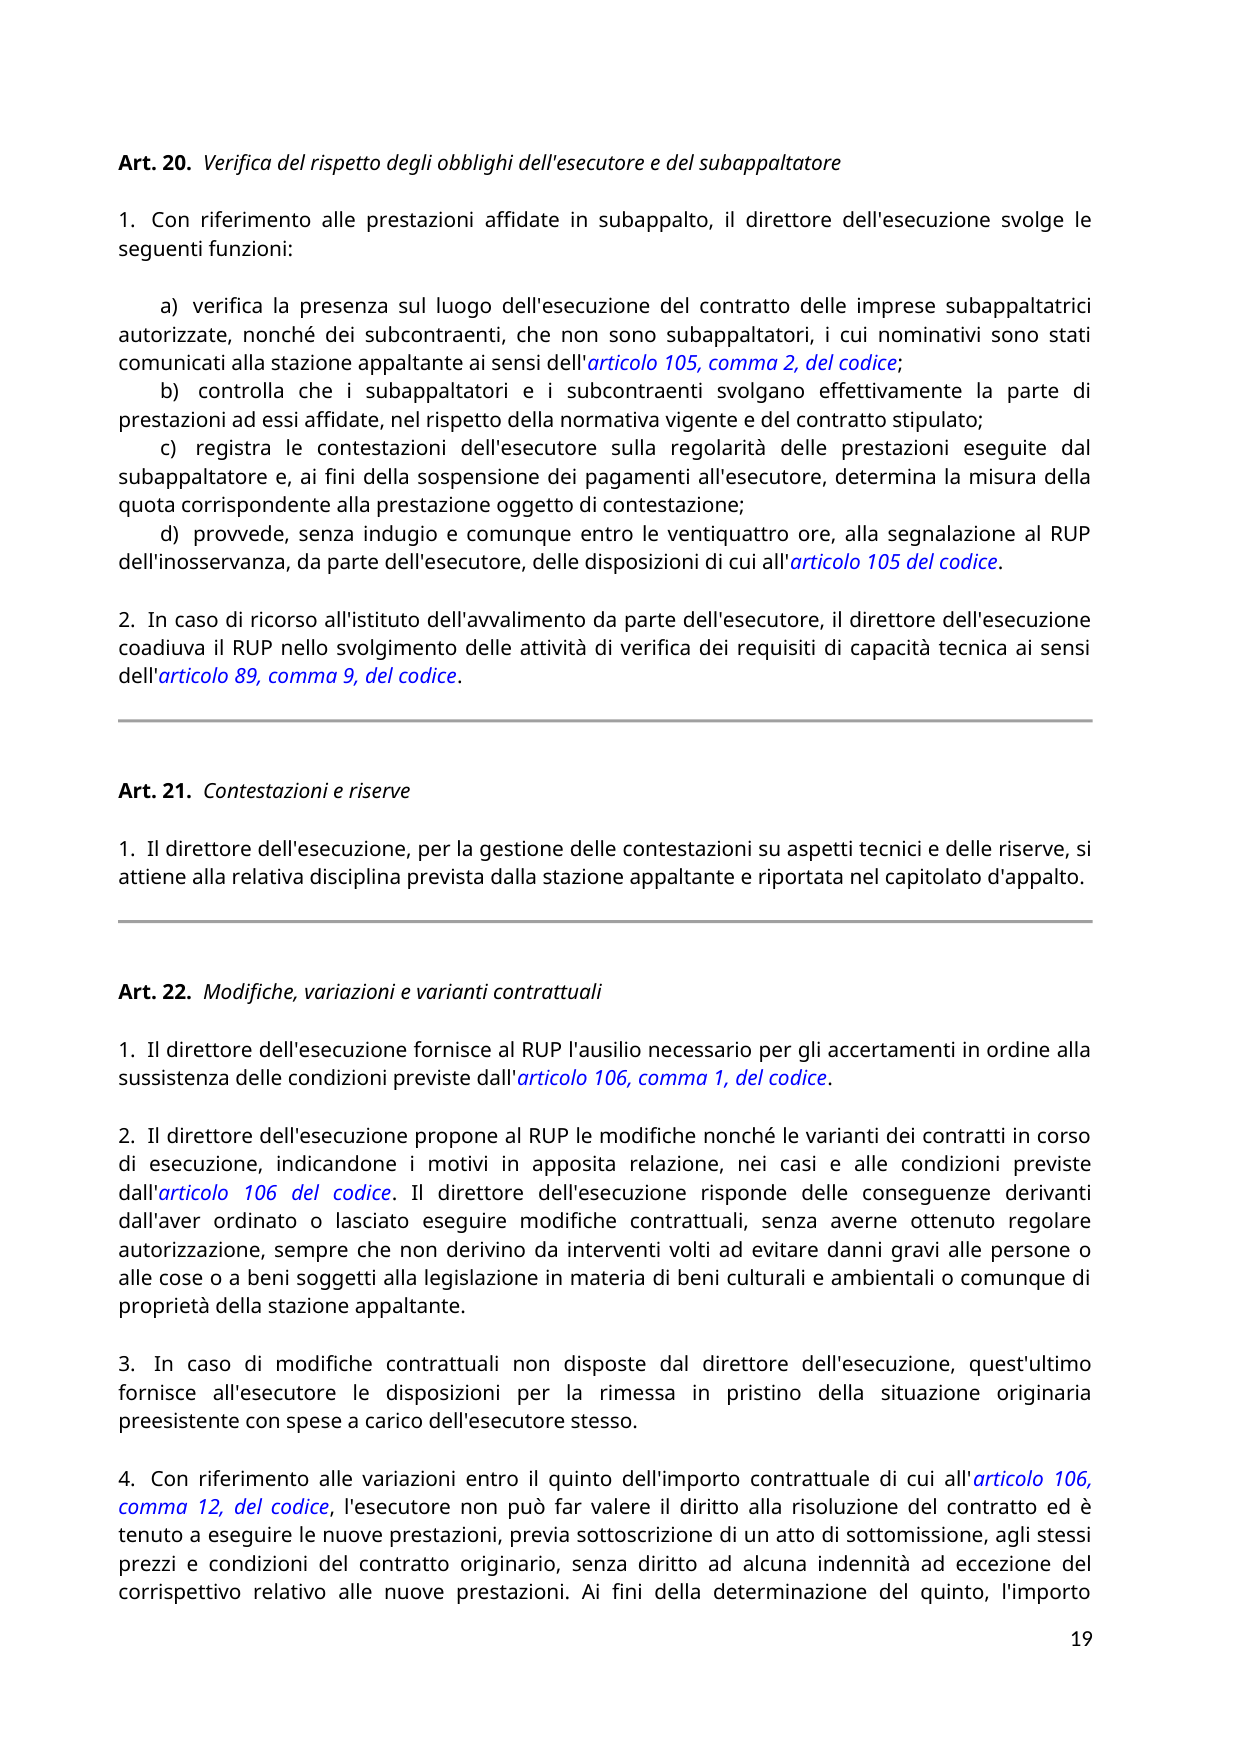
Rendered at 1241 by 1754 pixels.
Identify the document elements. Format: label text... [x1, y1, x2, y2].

text 1. Con riferimento alle prestazioni affidate in subappalto, il direttore dell'esecuzione svolge le seguenti funzioni: [118, 205, 1093, 262]
text d) provvede, senza indugio e comunque entro le ventiquattro ore, alla segnalazione al RUP dell'inosservanza, da parte dell'esecutore, delle disposizioni di cui all'articolo 105 del codice. [118, 519, 1093, 576]
text 1. Il direttore dell'esecuzione, per la gestione delle contestazioni su aspetti tecnici e delle riserve, si attiene alla relativa disciplina prevista dalla stazione appaltante e riportata nel capitolato d'appalto. [118, 834, 1093, 891]
text Art. 22. Modifiche, variazioni e varianti contrattuali [118, 977, 1093, 1006]
text 1. Il direttore dell'esecuzione fornisce al RUP l'ausilio necessario per gli accertamenti in ordine alla sussistenza delle condizioni previste dall'articolo 106, comma 1, del codice. [118, 1035, 1093, 1092]
text b) controlla che i subappaltatori e i subcontraenti svolgano effettivamente la parte di prestazioni ad essi affidate, nel rispetto della normativa vigente e del contratto stipulato; [118, 377, 1093, 433]
text 2. Il direttore dell'esecuzione propone al RUP le modifiche nonché le varianti dei contratti in corso di esecuzione, indicandone i motivi in apposita relazione, nei casi e alle condizioni previste dall'articolo 106 del codice. Il direttore dell'esecuzione risponde delle conseguenze derivanti dall'aver ordinato o lasciato eseguire modifiche contrattuali, senza averne ottenuto regolare autorizzazione, sempre che non derivino da interventi volti ad evitare danni gravi alle persone o alle cose o a beni soggetti alla legislazione in materia di beni culturali e ambientali o comunque di proprietà della stazione appaltante. [118, 1121, 1093, 1320]
text a) verifica la presenza sul luogo dell'esecuzione del contratto delle imprese subappaltatrici autorizzate, nonché dei subcontraenti, che non sono subappaltatori, i cui nominativi sono stati comunicati alla stazione appaltante ai sensi dell'articolo 105, comma 2, del codice; [118, 291, 1093, 377]
text Art. 21. Contestazioni e riserve [118, 776, 1093, 805]
text Art. 20. Verifica del rispetto degli obblighi dell'esecutore e del subappaltatore [118, 148, 1093, 176]
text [118, 1464, 1093, 1606]
text 3. In caso di modifiche contrattuali non disposte dal direttore dell'esecuzione, quest'ultimo fornisce all'esecutore le disposizioni per la rimessa in pristino della situazione originaria preesistente con spese a carico dell'esecutore stesso. [118, 1349, 1093, 1434]
text 2. In caso di ricorso all'istituto dell'avvalimento da parte dell'esecutore, il direttore dell'esecuzione coadiuva il RUP nello svolgimento delle attività di verifica dei requisiti di capacità tecnica ai sensi dell'articolo 89, comma 9, del codice. [118, 605, 1093, 690]
text c) registra le contestazioni dell'esecutore sulla regolarità delle prestazioni eseguite dal subappaltatore e, ai fini della sospensione dei pagamenti all'esecutore, determina la misura della quota corrispondente alla prestazione oggetto di contestazione; [118, 433, 1093, 519]
